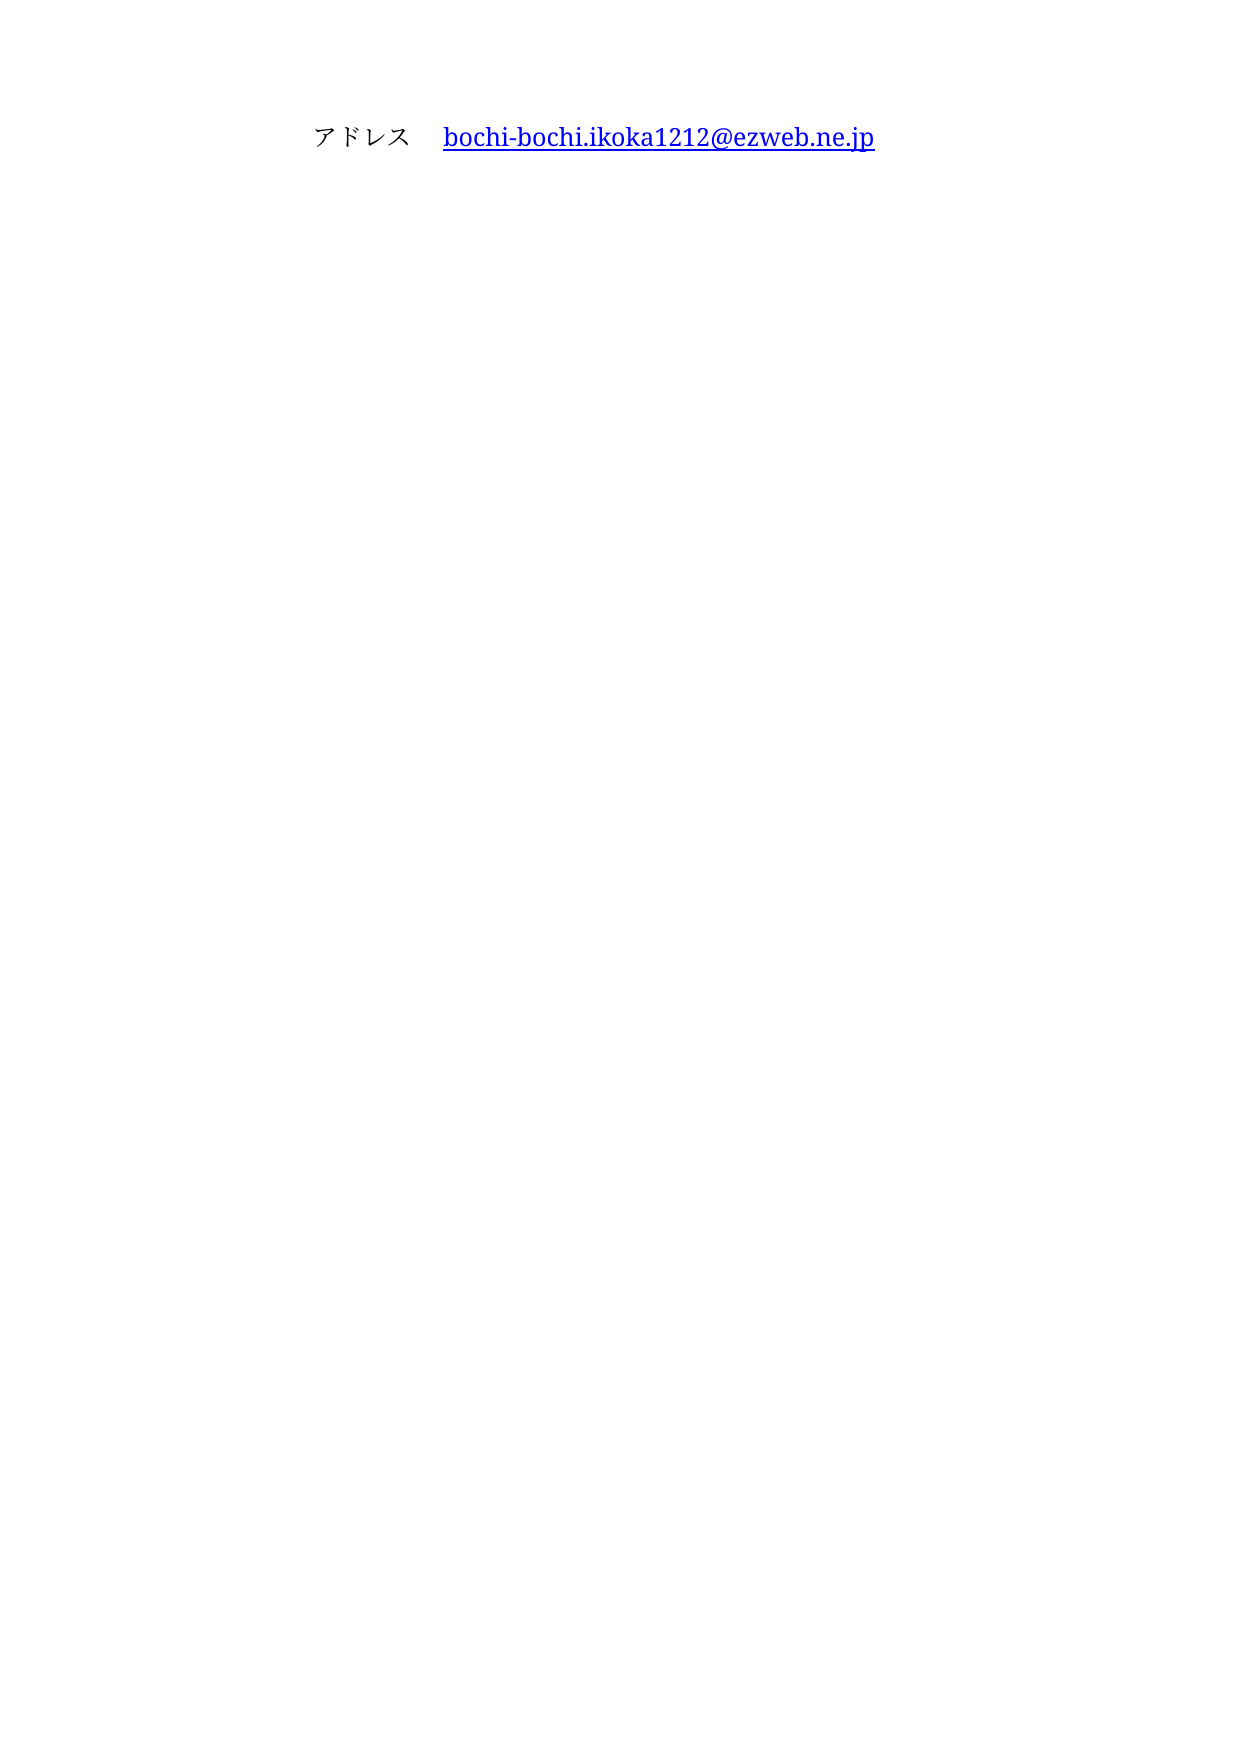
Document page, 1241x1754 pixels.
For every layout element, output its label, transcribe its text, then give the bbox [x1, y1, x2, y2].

text アドレス bochi-bochi.ikoka1212@ezweb.ne.jp [162, 118, 1107, 154]
